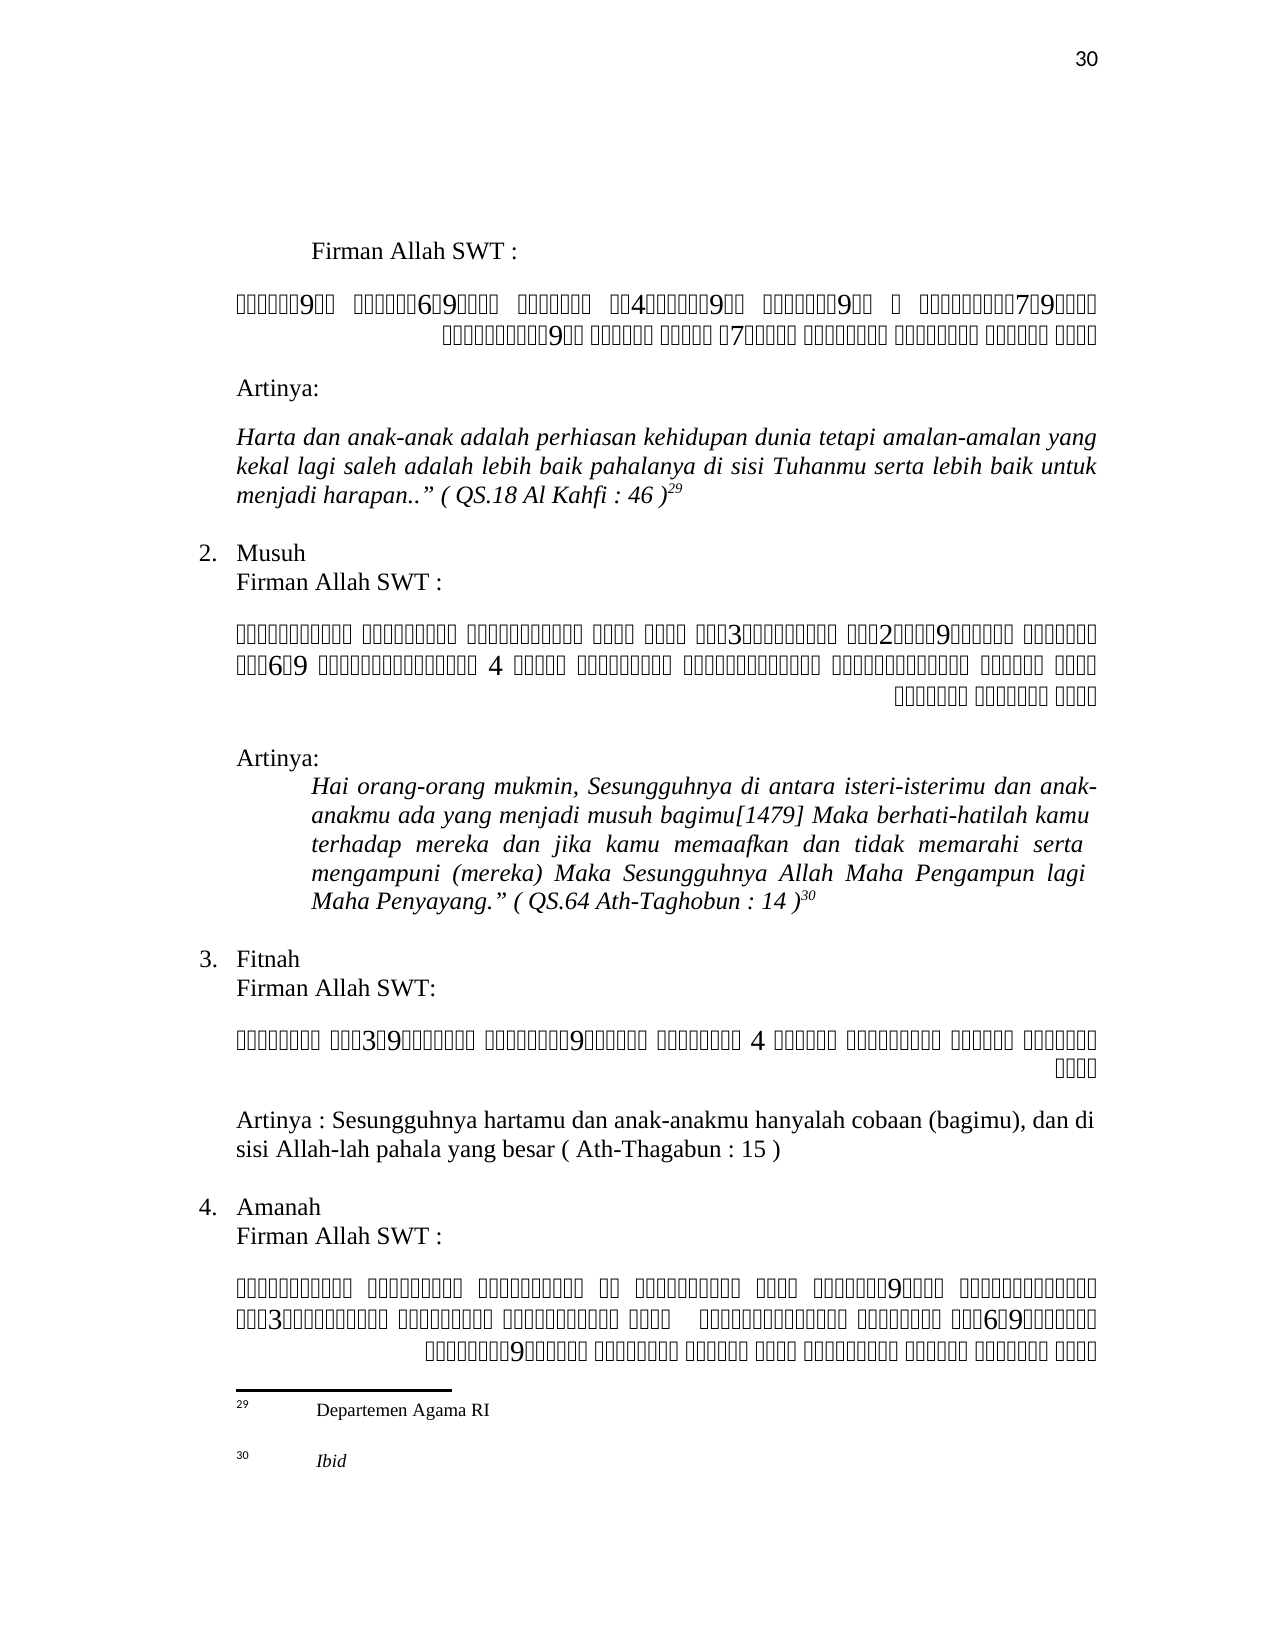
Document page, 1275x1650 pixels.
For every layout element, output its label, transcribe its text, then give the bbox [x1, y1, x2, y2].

list Musuh [199, 538, 1098, 567]
list Amanah [199, 1192, 1098, 1221]
text Artinya : Sesungguhnya hartamu dan anak-anakmu hanyalah cobaan (bagimu), dan di sisi Allah-lah pahala yang besar ( Ath-Thagabun : 15 ) [236, 1105, 1098, 1163]
list Hai orang-orang mukmin, Sesungguhnya di antara isteri-isterimu dan anak- anakmu ada yang menjadi musuh bagimu[1479] Maka berhati-hatilah kamu terhadap mereka dan jika kamu memaafkan dan tidak memarahi serta mengampuni (mereka) Maka Sesungguhnya Allah Maha Pengampun lagi Maha Penyayang.” ( QS.64 Ath-Taghobun : 14 ) [236, 771, 1098, 915]
list Firman Allah SWT : [236, 236, 1098, 265]
list Firman Allah SWT : [236, 567, 1098, 595]
list Fitnah Firman Allah SWT: [199, 944, 1098, 1001]
text Artinya: [236, 373, 1098, 402]
list Firman Allah SWT : [236, 1221, 1098, 1249]
text Harta dan anak-anak adalah perhiasan kehidupan dunia tetapi amalan-amalan yang kekal lagi saleh adalah lebih baik pahalanya di sisi Tuhanmu serta lebih baik untuk menjadi harapan..” ( QS.18 Al Kahfi : 46 ) [236, 422, 1098, 509]
list Artinya: [236, 743, 1098, 771]
